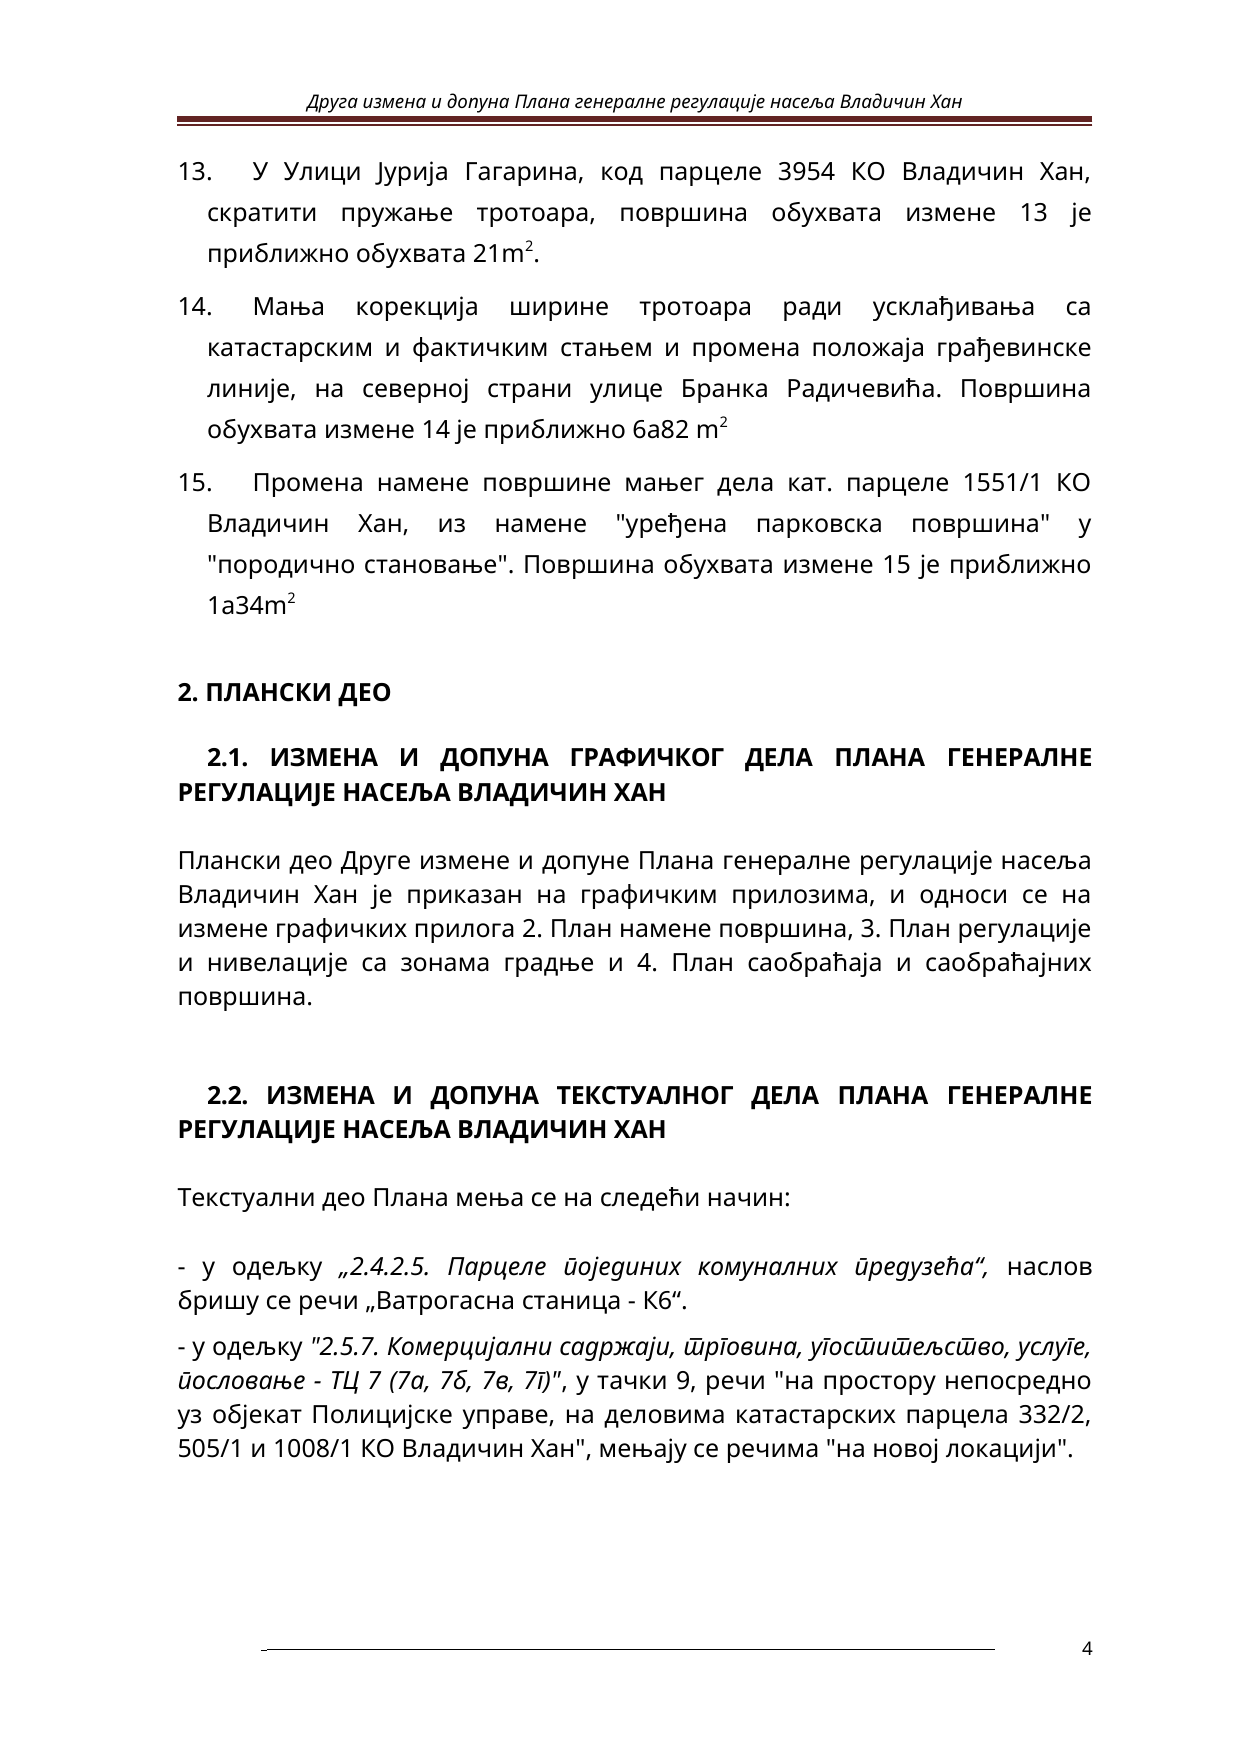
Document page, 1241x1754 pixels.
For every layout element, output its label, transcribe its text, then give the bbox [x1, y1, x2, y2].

list Текстуални део Плана мења се на следећи начин: [177, 1180, 1092, 1214]
list 2.2. ИЗМЕНА И ДОПУНА ТЕКСТУАЛНОГ ДЕЛА ПЛАНА ГЕНЕРАЛНЕ РЕГУЛАЦИЈЕ НАСЕЉА ВЛАДИЧИН ХАН [177, 1078, 1092, 1146]
list У Улици Јурија Гагарина, код парцеле 3954 КО Владичин Хан, скратити пружање тротоара, површина обухвата измене 13 је приближно обухвата 21m2. [177, 154, 1092, 270]
list 2.1. ИЗМЕНА И ДОПУНА ГРАФИЧКОГ ДЕЛА ПЛАНА ГЕНЕРАЛНЕ РЕГУЛАЦИЈЕ НАСЕЉА ВЛАДИЧИН ХАН [177, 740, 1092, 808]
list Мања корекција ширине тротоара ради усклађивања са катастарским и фактичким стањем и промена положаја грађевинске линије, на северној страни улице Бранка Радичевића. Површина обухвата измене 14 је приближно 6а82 m2 [177, 289, 1092, 446]
list Плански део Друге измене и допуне Плана генералне регулације насеља Владичин Хан је приказан на графичким прилозима, и односи се на измене графичких прилога 2. План намене површина, 3. План регулације и нивелације са зонама градње и 4. План саобраћаја и саобраћајних површина. [177, 842, 1092, 1013]
list 2. ПЛАНСКИ ДЕО [177, 675, 1092, 709]
text - у одељку „2.4.2.5. Парцеле појединих комуналних предузећа“, наслов бришу се речи „Ватрогасна станица - К6“. [177, 1248, 1092, 1316]
list Промена намене површине мањег дела кат. парцеле 1551/1 КО Владичин Хан, из намене "уређена парковска површина" у "породично становање". Површина обухвата измене 15 је приближно 1а34m2 [177, 465, 1092, 621]
text - у одељку "2.5.7. Комерцијални садржаји, трговина, угоститељство, услуге, пословање - ТЦ 7 (7а, 7б, 7в, 7г)", у тачки 9, речи "на простору непосредно уз објекат Полицијске управе, на деловима катастарских парцела 332/2, 505/1 и 1008/1 КО Владичин Хан", мењају се речима "на новој локацији". [177, 1329, 1092, 1465]
